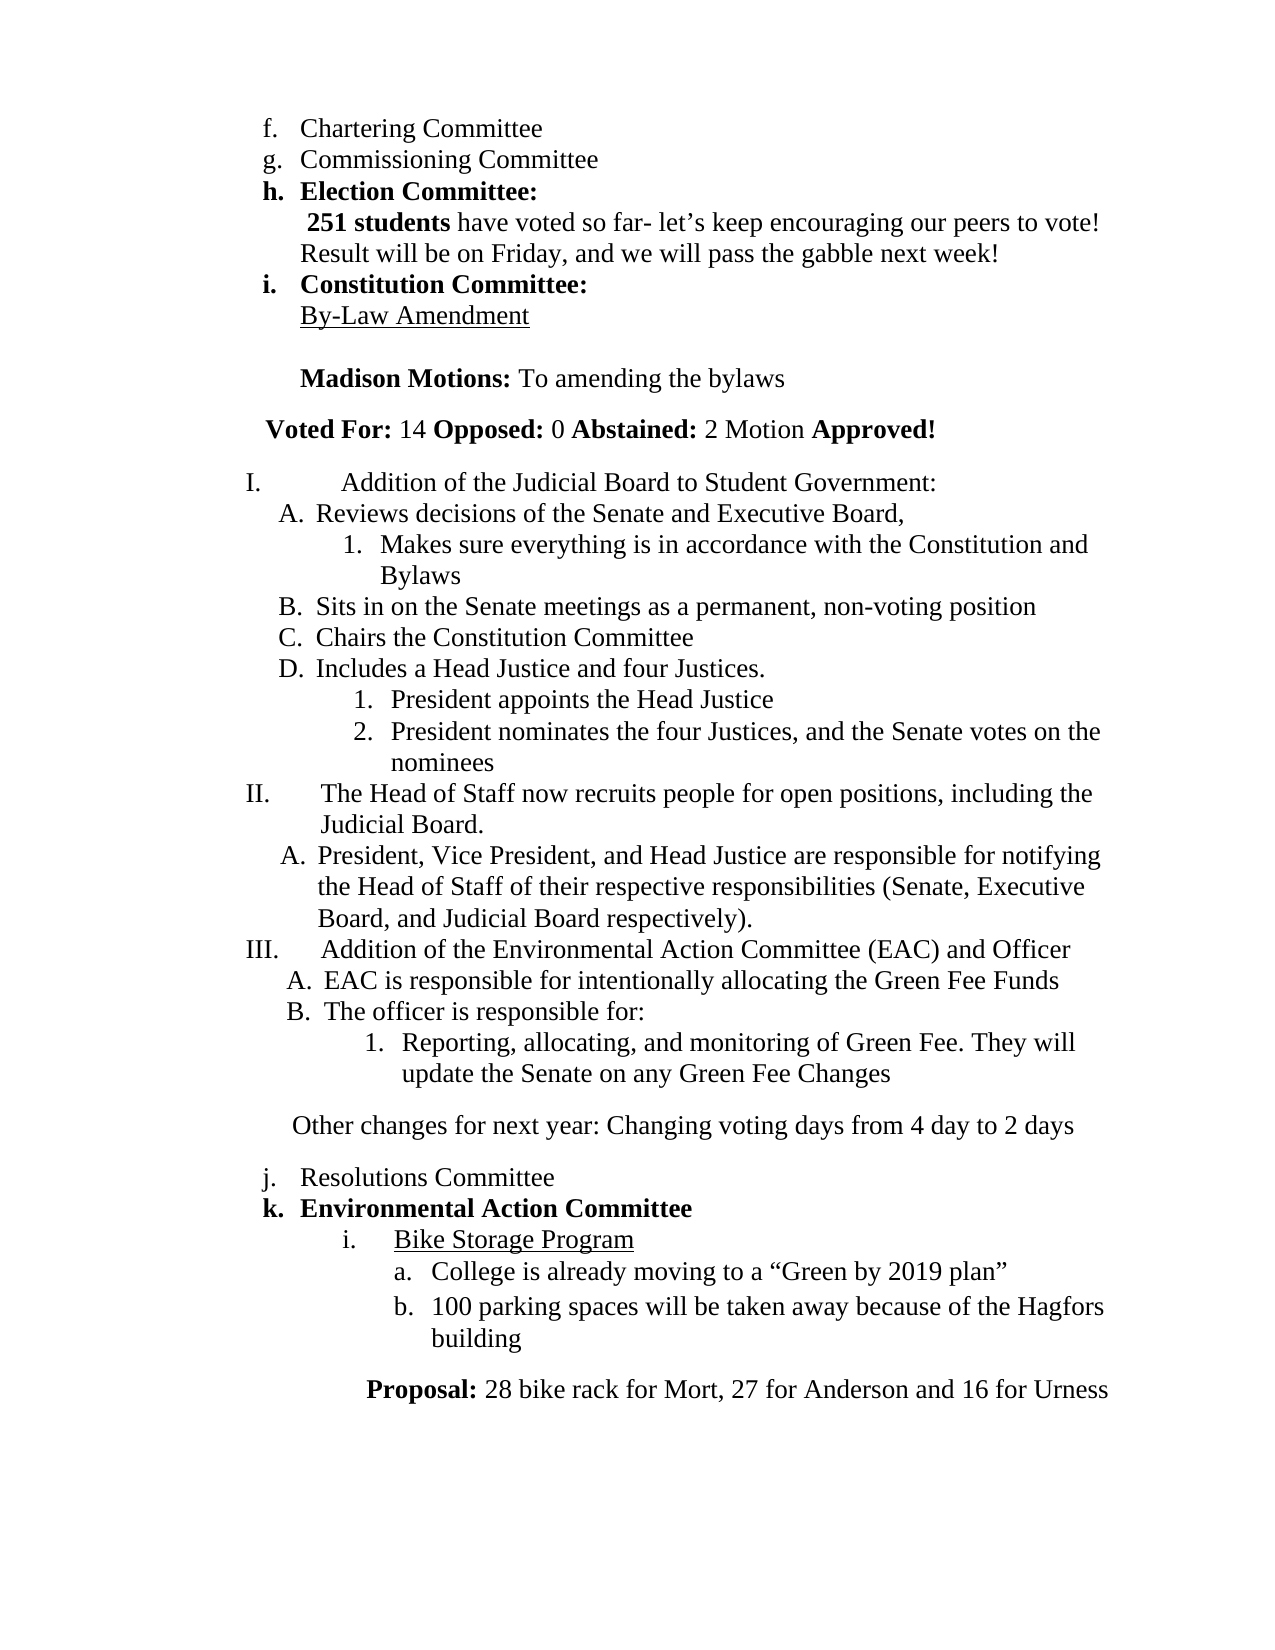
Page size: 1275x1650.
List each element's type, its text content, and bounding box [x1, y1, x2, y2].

list Environmental Action Committee [262, 1192, 1125, 1224]
list President appoints the Head Justice [353, 684, 1125, 715]
list Chairs the Constitution Committee [278, 621, 1125, 652]
list By-Law Amendment [300, 299, 1125, 331]
list Sits in on the Senate meetings as a permanent, non-voting position [278, 590, 1125, 621]
list 251 students have voted so far- let’s keep encouraging our peers to vote! [300, 206, 1125, 237]
list Resolutions Committee [262, 1161, 1125, 1192]
list President, Vice President, and Head Justice are responsible for notifying the Head of Staff of their respective responsibilities (Senate, Executive Board, and Judicial Board respectively). [280, 839, 1125, 933]
text Proposal: 28 bike rack for Mort, 27 for Anderson and 16 for Urness [150, 1374, 1125, 1405]
list EAC is responsible for intentionally allocating the Green Fee Funds [286, 964, 1125, 995]
list Bike Storage Program [356, 1224, 1125, 1255]
text Other changes for next year: Changing voting days from 4 day to 2 days [150, 1109, 1125, 1141]
list Madison Motions: To amending the bylaws [300, 362, 1125, 393]
list Constitution Committee: [262, 268, 1125, 299]
list Addition of the Environmental Action Committee (EAC) and Officer [245, 933, 1125, 964]
list Reporting, allocating, and monitoring of Green Fee. They will update the Senate on any Green Fee Changes [364, 1026, 1125, 1088]
list The Head of Staff now recruits people for open positions, including the Judicial Board. [245, 777, 1125, 839]
list The officer is responsible for: [286, 995, 1125, 1026]
list Commissioning Committee [262, 144, 1125, 175]
list President nominates the four Justices, and the Senate votes on the nominees [353, 715, 1125, 777]
list Election Committee: [262, 175, 1125, 206]
list Chartering Committee [262, 112, 1125, 144]
list Result will be on Friday, and we will pass the gabble next week! [300, 237, 1125, 268]
list Makes sure everything is in accordance with the Constitution and Bylaws [342, 528, 1125, 590]
list Addition of the Judicial Board to Student Government: [245, 466, 1125, 497]
list Includes a Head Justice and four Justices. [278, 652, 1125, 684]
list College is already moving to a “Green by 2019 plan” [394, 1255, 1125, 1286]
list Reviews decisions of the Senate and Executive Board, [278, 497, 1125, 528]
text Voted For: 14 Opposed: 0 Abstained: 2 Motion Approved! [150, 414, 1125, 445]
list 100 parking spaces will be taken away because of the Hagfors building [394, 1291, 1125, 1353]
